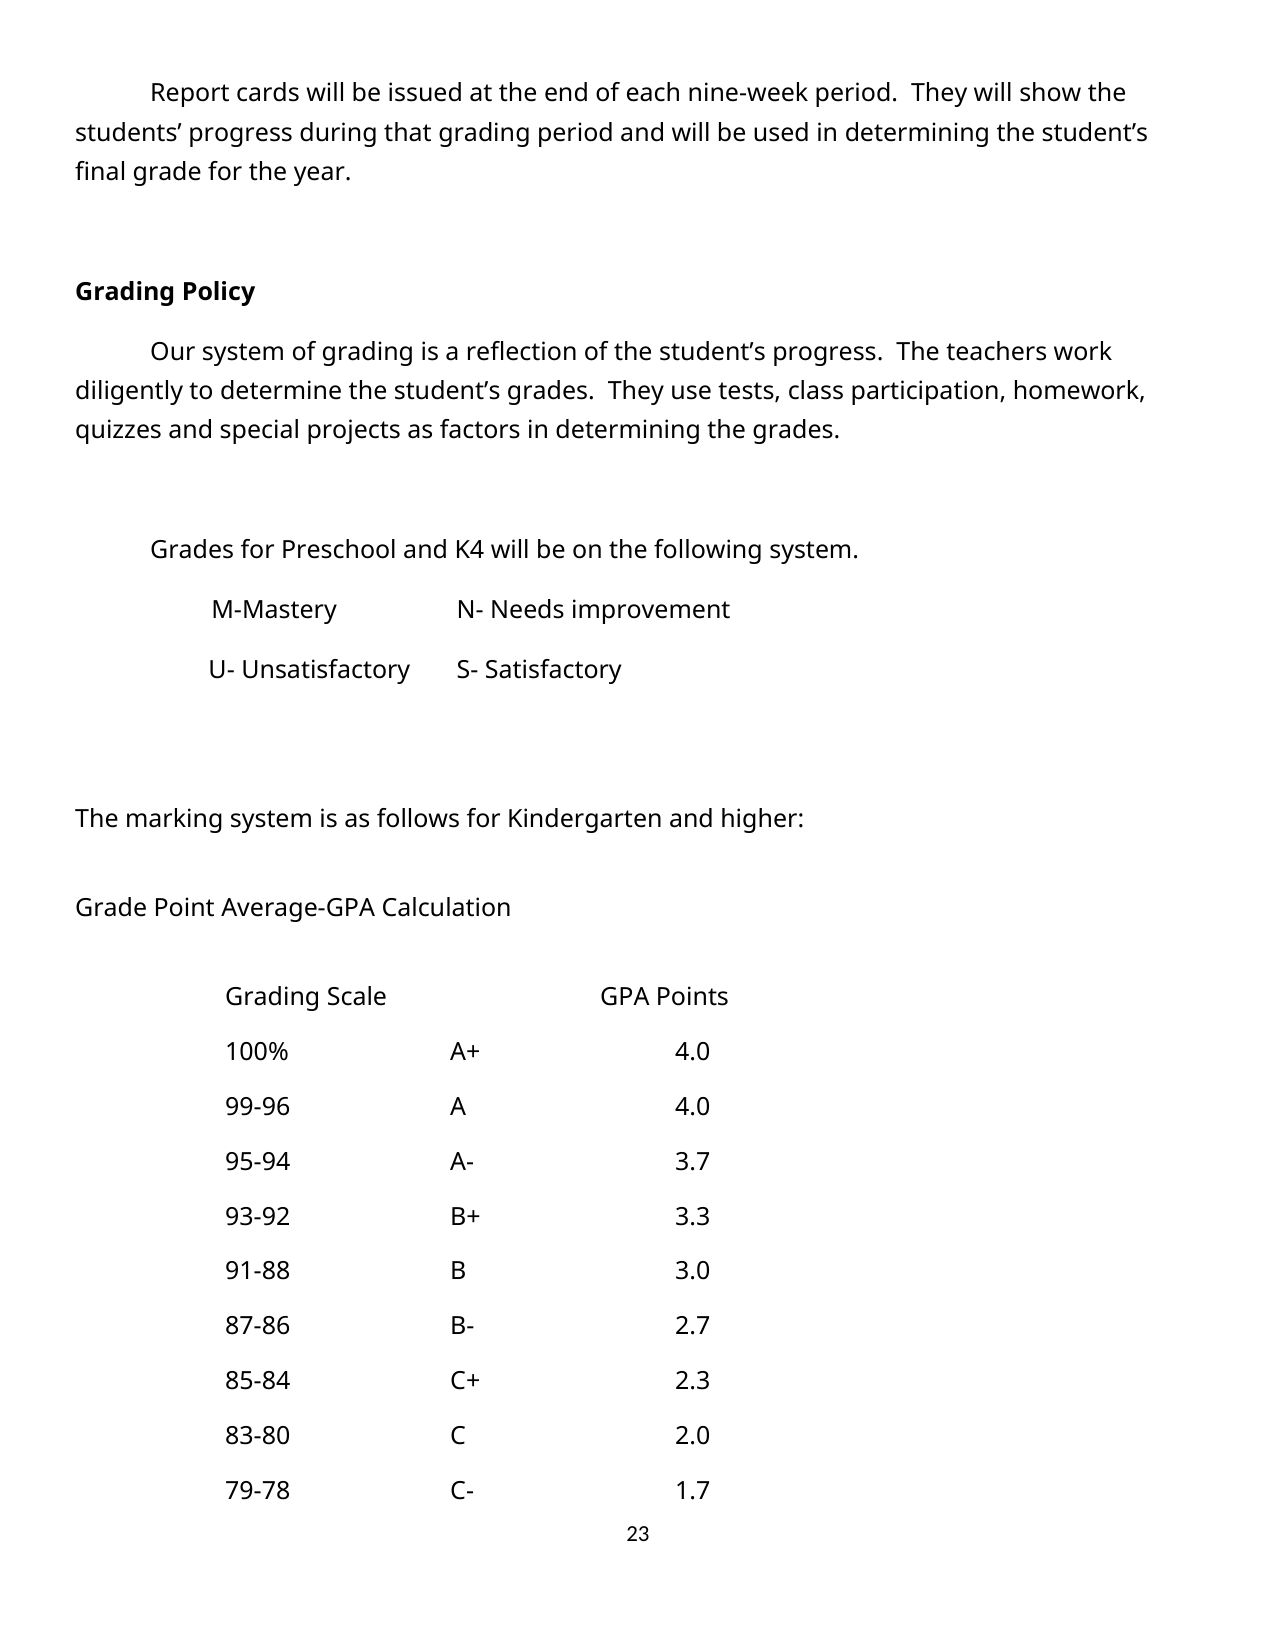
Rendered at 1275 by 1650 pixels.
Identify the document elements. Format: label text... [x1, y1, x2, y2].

text 99-96 A 4.0 [75, 1088, 1200, 1122]
text 93-92 B+ 3.3 [75, 1198, 1200, 1232]
text Grade Point Average-GPA Calculation [75, 889, 1200, 924]
text Our system of grading is a reflection of the student’s progress. The teachers work diligently to determine the student’s grades. They use tests, class participation, homework, quizzes and special projects as factors in determining the grades. [75, 333, 1200, 446]
text 85-84 C+ 2.3 [75, 1363, 1200, 1397]
text 100% A+ 4.0 [75, 1033, 1200, 1067]
text The marking system is as follows for Kindergarten and higher: [75, 801, 1200, 835]
text M-Mastery N- Needs improvement [75, 592, 1200, 626]
text Grades for Preschool and K4 will be on the following system. [75, 532, 1200, 566]
text Report cards will be issued at the end of each nine-week period. They will show the students’ progress during that grading period and will be used in determining the student’s final grade for the year. [75, 75, 1200, 187]
text 79-78 C- 1.7 [75, 1473, 1200, 1507]
text U- Unsatisfactory S- Satisfactory [75, 652, 1200, 686]
text 87-86 B- 2.7 [75, 1308, 1200, 1342]
text Grading Policy [75, 273, 1200, 307]
text Grading Scale GPA Points [150, 978, 1200, 1013]
text 83-80 C 2.0 [75, 1418, 1200, 1452]
text 91-88 B 3.0 [75, 1253, 1200, 1287]
text 95-94 A- 3.7 [75, 1143, 1200, 1177]
